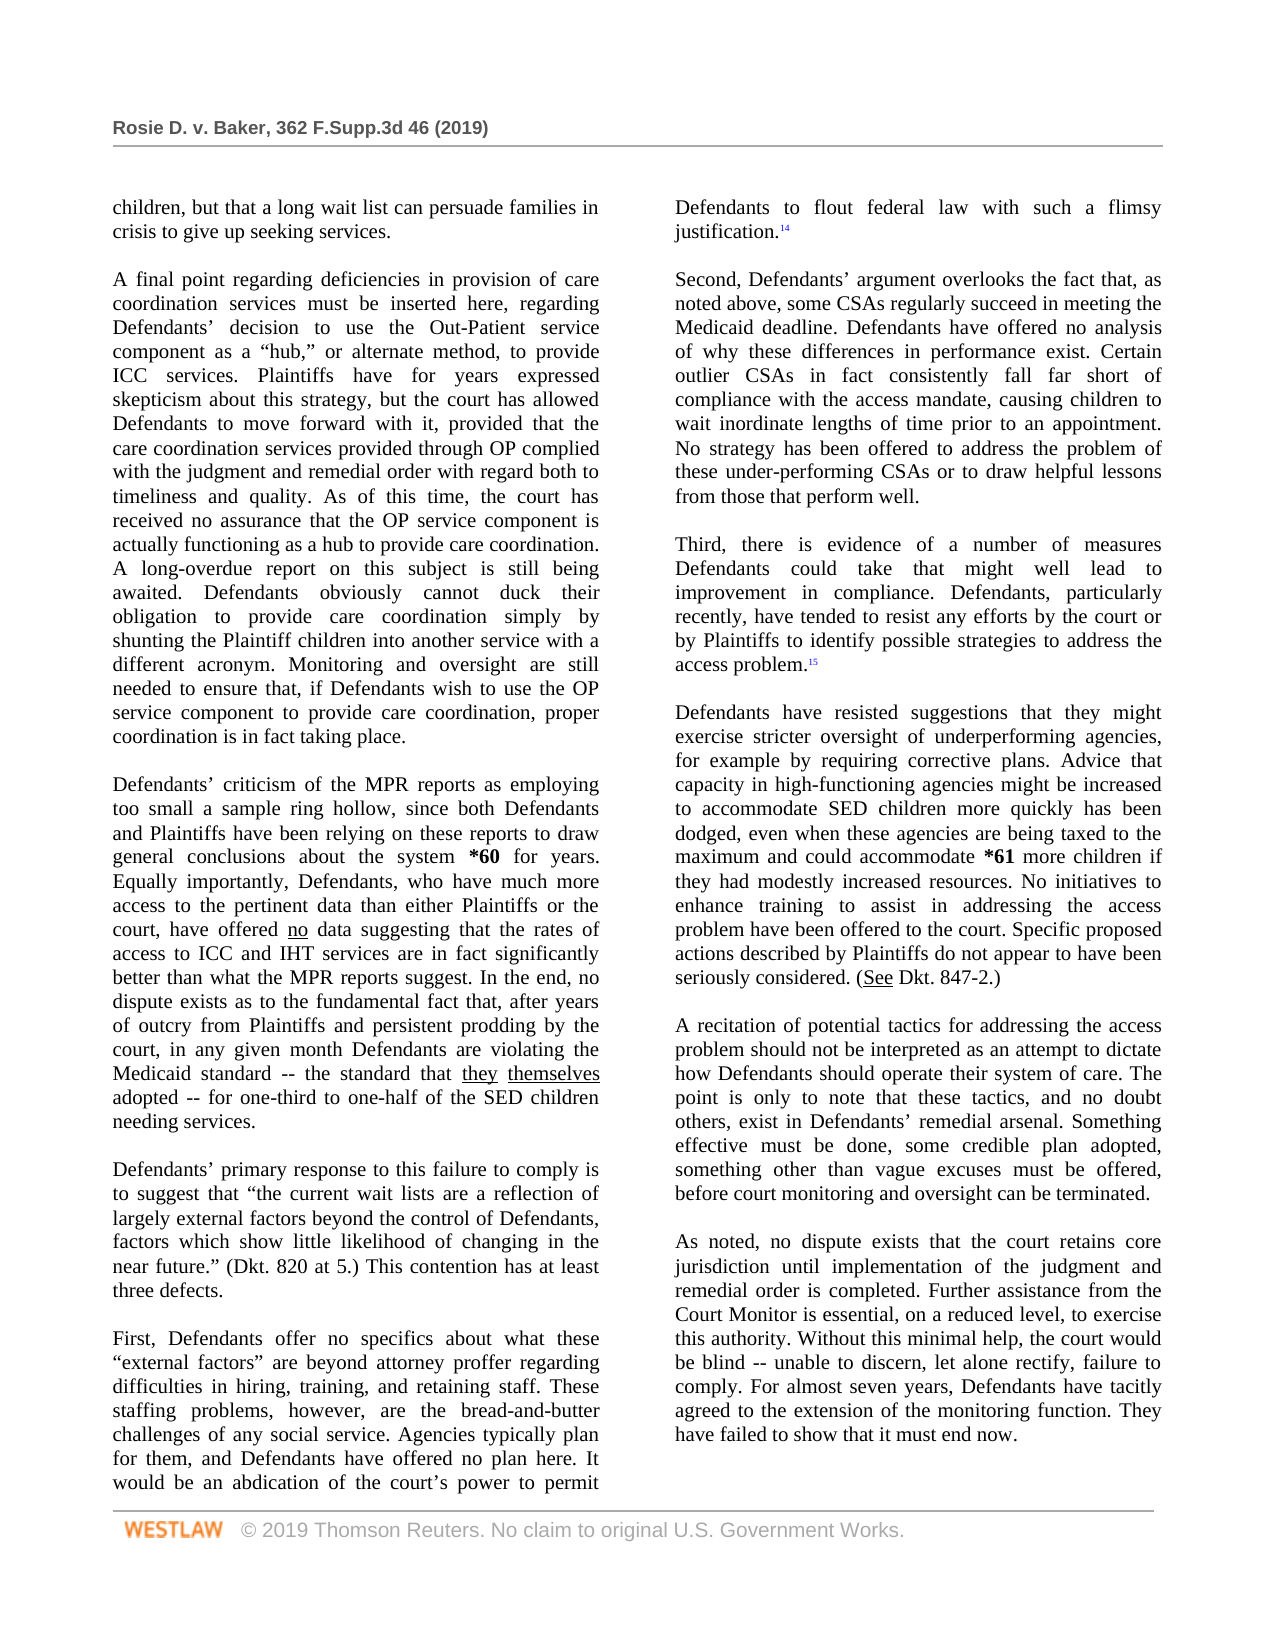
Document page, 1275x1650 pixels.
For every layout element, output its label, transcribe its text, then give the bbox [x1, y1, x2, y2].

text Second, Defendants’ argument overlooks the fact that, as noted above, some CSAs regularly succeed in meeting the Medicaid deadline. Defendants have offered no analysis of why these differences in performance exist. Certain outlier CSAs in fact consistently fall far short of compliance with the access mandate, causing children to wait inordinate lengths of time prior to an appointment. No strategy has been offered to address the problem of these under-performing CSAs or to draw helpful lessons from those that perform well. [675, 267, 1162, 508]
text Defendants have resisted suggestions that they might exercise stricter oversight of underperforming agencies, for example by requiring corrective plans. Advice that capacity in high-functioning agencies might be increased to accommodate SED children more quickly has been dodged, even when these agencies are being taxed to the maximum and could accommodate *61 more children if they had modestly increased resources. No initiatives to enhance training to assist in addressing the access problem have been offered to the court. Specific proposed actions described by Plaintiffs do not appear to have been seriously considered. (See Dkt. 847-2.) [675, 700, 1162, 989]
text A final point regarding deficiencies in provision of care coordination services must be inserted here, regarding Defendants’ decision to use the Out-Patient service component as a “hub,” or alternate method, to provide ICC services. Plaintiffs have for years expressed skepticism about this strategy, but the court has allowed Defendants to move forward with it, provided that the care coordination services provided through OP complied with the judgment and remedial order with regard both to timeliness and quality. As of this time, the court has received no assurance that the OP service component is actually functioning as a hub to provide care coordination. A long-overdue report on this subject is still being awaited. Defendants obviously cannot duck their obligation to provide care coordination simply by shunting the Plaintiff children into another service with a different acronym. Monitoring and oversight are still needed to ensure that, if Defendants wish to use the OP service component to provide care coordination, proper coordination is in fact taking place. [112, 267, 600, 748]
text As noted, no dispute exists that the court retains core jurisdiction until implementation of the judgment and remedial order is completed. Further assistance from the Court Monitor is essential, on a reduced level, to exercise this authority. Without this minimal help, the court would be blind -- unable to discern, let alone rectify, failure to comply. For almost seven years, Defendants have tacitly agreed to the extension of the monitoring function. They have failed to show that it must end now. [675, 1229, 1162, 1446]
text Defendants’ criticism of the MPR reports as employing too small a sample ring hollow, since both Defendants and Plaintiffs have been relying on these reports to draw general conclusions about the system *60 for years. Equally importantly, Defendants, who have much more access to the pertinent data than either Plaintiffs or the court, have offered no data suggesting that the rates of access to ICC and IHT services are in fact significantly better than what the MPR reports suggest. In the end, no dispute exists as to the fundamental fact that, after years of outcry from Plaintiffs and persistent prodding by the court, in any given month Defendants are violating the Medicaid standard -- the standard that they themselves adopted -- for one-third to one-half of the SED children needing services. [112, 772, 600, 1133]
picture [112, 1521, 235, 1538]
text First, Defendants offer no specifics about what these “external factors” are beyond attorney proffer regarding difficulties in hiring, training, and retaining staff. These staffing problems, however, are the bread-and-butter challenges of any social service. Agencies typically plan for them, and Defendants have offered no plan here. It would be an abdication of the court’s power to permit Defendants to flout federal law with such a flimsy justification.14 [112, 1326, 600, 1494]
text Third, there is evidence of a number of measures Defendants could take that might well lead to improvement in compliance. Defendants, particularly recently, have tended to resist any efforts by the court or by Plaintiffs to identify possible strategies to address the access problem.15 [675, 532, 1162, 676]
text Defendants’ primary response to this failure to comply is to suggest that “the current wait lists are a reflection of largely external factors beyond the control of Defendants, factors which show little likelihood of changing in the near future.” (Dkt. 820 at 5.) This contention has at least three defects. [112, 1157, 600, 1302]
text A recitation of potential tactics for addressing the access problem should not be interpreted as an attempt to dictate how Defendants should operate their system of care. The point is only to note that these tactics, and no doubt others, exist in Defendants’ remedial arsenal. Something effective must be done, some credible plan adopted, something other than vague excuses must be offered, before court monitoring and oversight can be terminated. [675, 1013, 1162, 1205]
